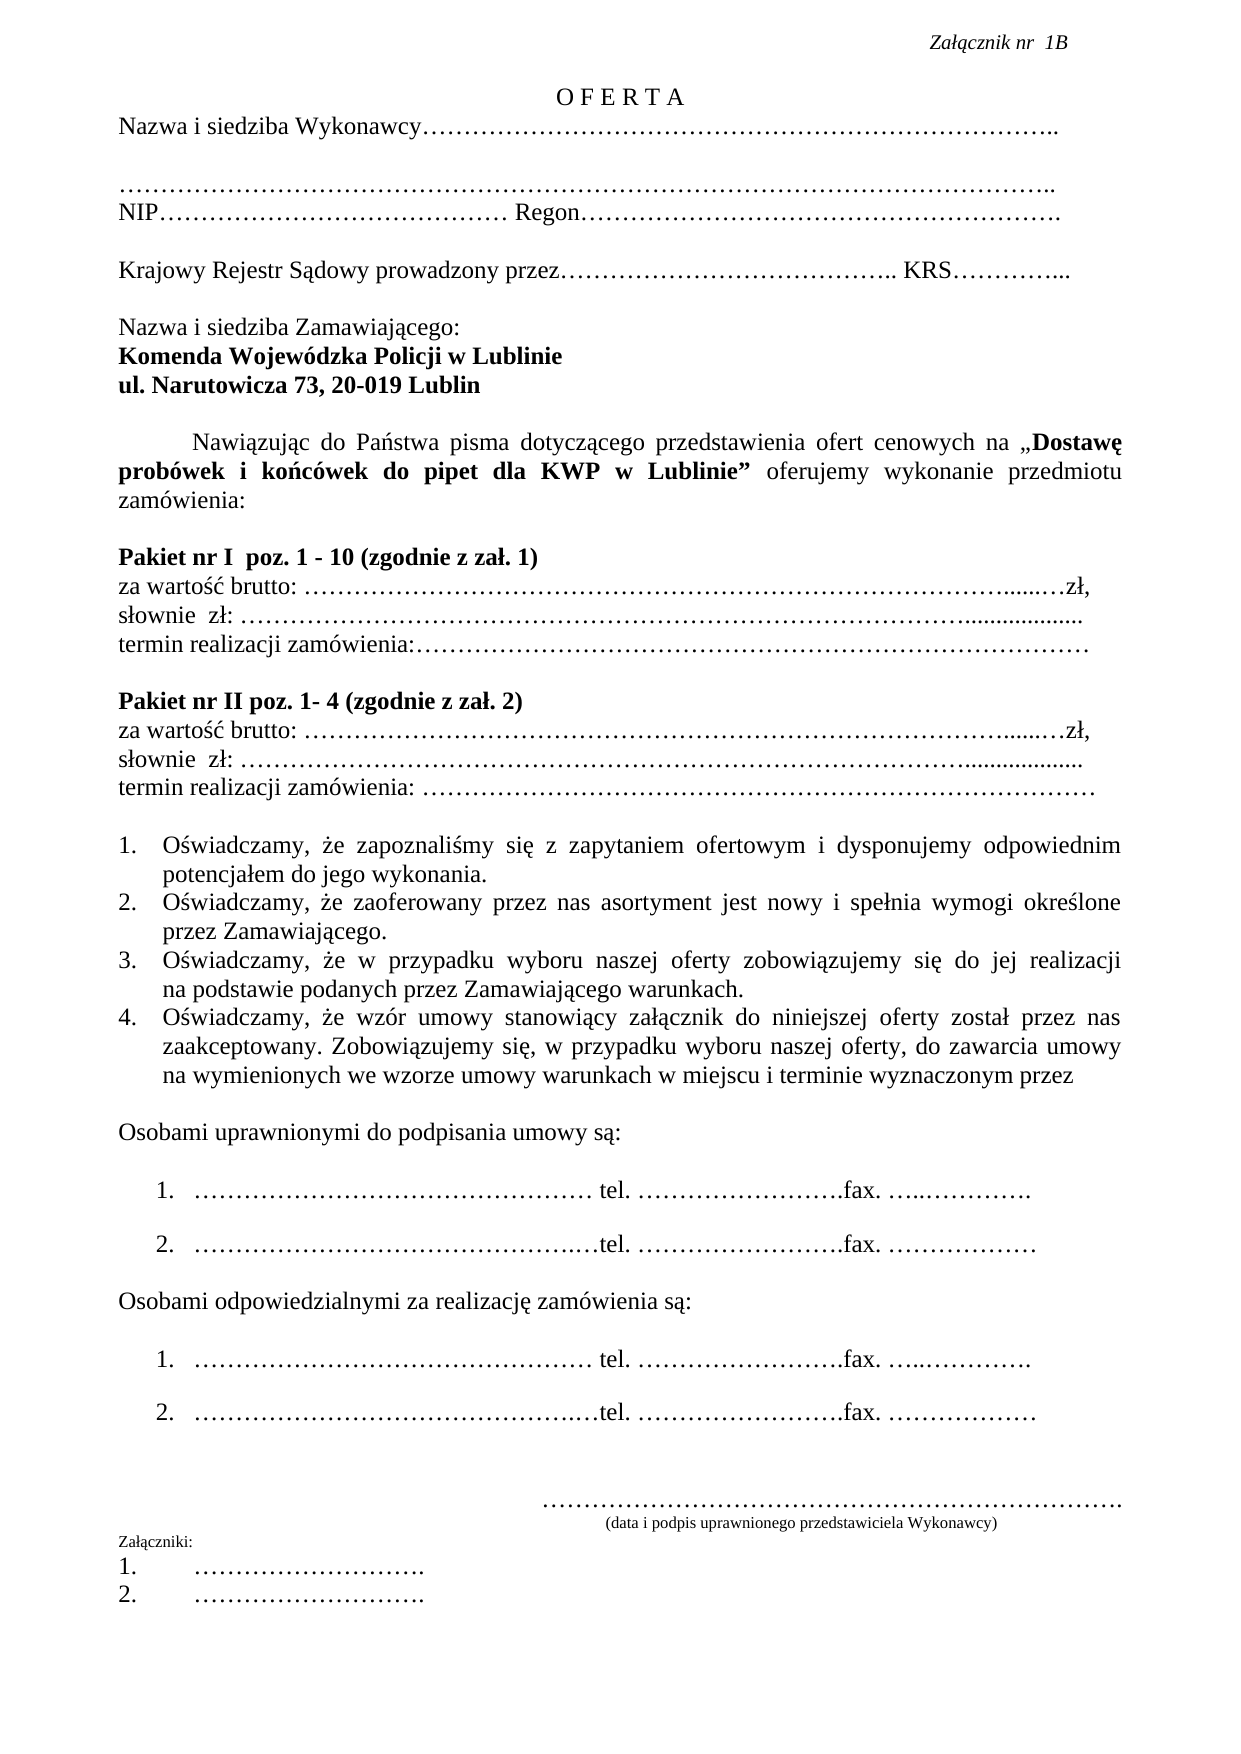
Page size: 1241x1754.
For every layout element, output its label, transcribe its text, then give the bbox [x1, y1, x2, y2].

text słownie zł: ……………………………………………………………………………................... [118, 744, 1122, 772]
text Pakiet nr II poz. 1- 4 (zgodnie z zał. 2) [118, 686, 1122, 715]
text Pakiet nr I poz. 1 - 10 (zgodnie z zał. 1) [118, 542, 1122, 571]
text ……………………………………………………………. [118, 1484, 1122, 1512]
text termin realizacji zamówienia:……………………………………………………………………… [118, 629, 1122, 657]
text Nazwa i siedziba Zamawiającego: [118, 312, 1122, 341]
text za wartość brutto: …………………………………………………………………………......…zł, [118, 715, 1122, 744]
text Osobami uprawnionymi do podpisania umowy są: [118, 1117, 1122, 1146]
list ………………………………………… tel. …………………….fax. …..…………. [156, 1344, 1122, 1372]
text O F E R T A [118, 82, 1122, 111]
list Oświadczamy, że wzór umowy stanowiący załącznik do niniejszej oferty został przez nas zaakceptowany. Zobowiązujemy się, w przypadku wyboru naszej oferty, do zawarcia umowy na wymienionych we wzorze umowy warunkach w miejscu i terminie wyznaczonym przez [118, 1002, 1122, 1089]
text za wartość brutto: …………………………………………………………………………......…zł, [118, 571, 1122, 600]
text ul. Narutowicza 73, 20-019 Lublin [118, 370, 1122, 399]
text Nawiązując do Państwa pisma dotyczącego przedstawienia ofert cenowych na „Dostawę probówek i końcówek do pipet dla KWP w Lublinie” oferujemy wykonanie przedmiotu zamówienia: [118, 427, 1122, 514]
text 1. ………………………. [118, 1551, 1122, 1579]
list ………………………………………… tel. …………………….fax. …..…………. [156, 1175, 1122, 1204]
text 2. ………………………. [118, 1579, 1122, 1608]
text termin realizacji zamówienia: ……………………………………………………………………… [118, 772, 1122, 801]
text Załączniki: [118, 1532, 1122, 1551]
text Nazwa i siedziba Wykonawcy………………………………………………………………….. [118, 111, 1122, 140]
list Oświadczamy, że w przypadku wyboru naszej oferty zobowiązujemy się do jej realizacji na podstawie podanych przez Zamawiającego warunkach. [118, 945, 1122, 1002]
text NIP…………………………………… Regon…………………………………………………. [118, 197, 1122, 226]
text Komenda Wojewódzka Policji w Lublinie [118, 341, 1122, 370]
text ………………………………………………………………………………………………….. [118, 169, 1122, 197]
text Osobami odpowiedzialnymi za realizację zamówienia są: [118, 1286, 1122, 1315]
text Krajowy Rejestr Sądowy prowadzony przez………………………………….. KRS…………... [118, 255, 1122, 284]
text (data i podpis uprawnionego przedstawiciela Wykonawcy) [118, 1512, 1122, 1532]
list ……………………………………….…tel. …………………….fax. ……………… [156, 1229, 1122, 1257]
list ……………………………………….…tel. …………………….fax. ……………… [156, 1397, 1122, 1426]
text Załącznik nr 1B [118, 29, 1122, 54]
text słownie zł: ……………………………………………………………………………................... [118, 600, 1122, 629]
list Oświadczamy, że zaoferowany przez nas asortyment jest nowy i spełnia wymogi określone przez Zamawiającego. [118, 887, 1122, 945]
list Oświadczamy, że zapoznaliśmy się z zapytaniem ofertowym i dysponujemy odpowiednim potencjałem do jego wykonania. [118, 830, 1122, 887]
